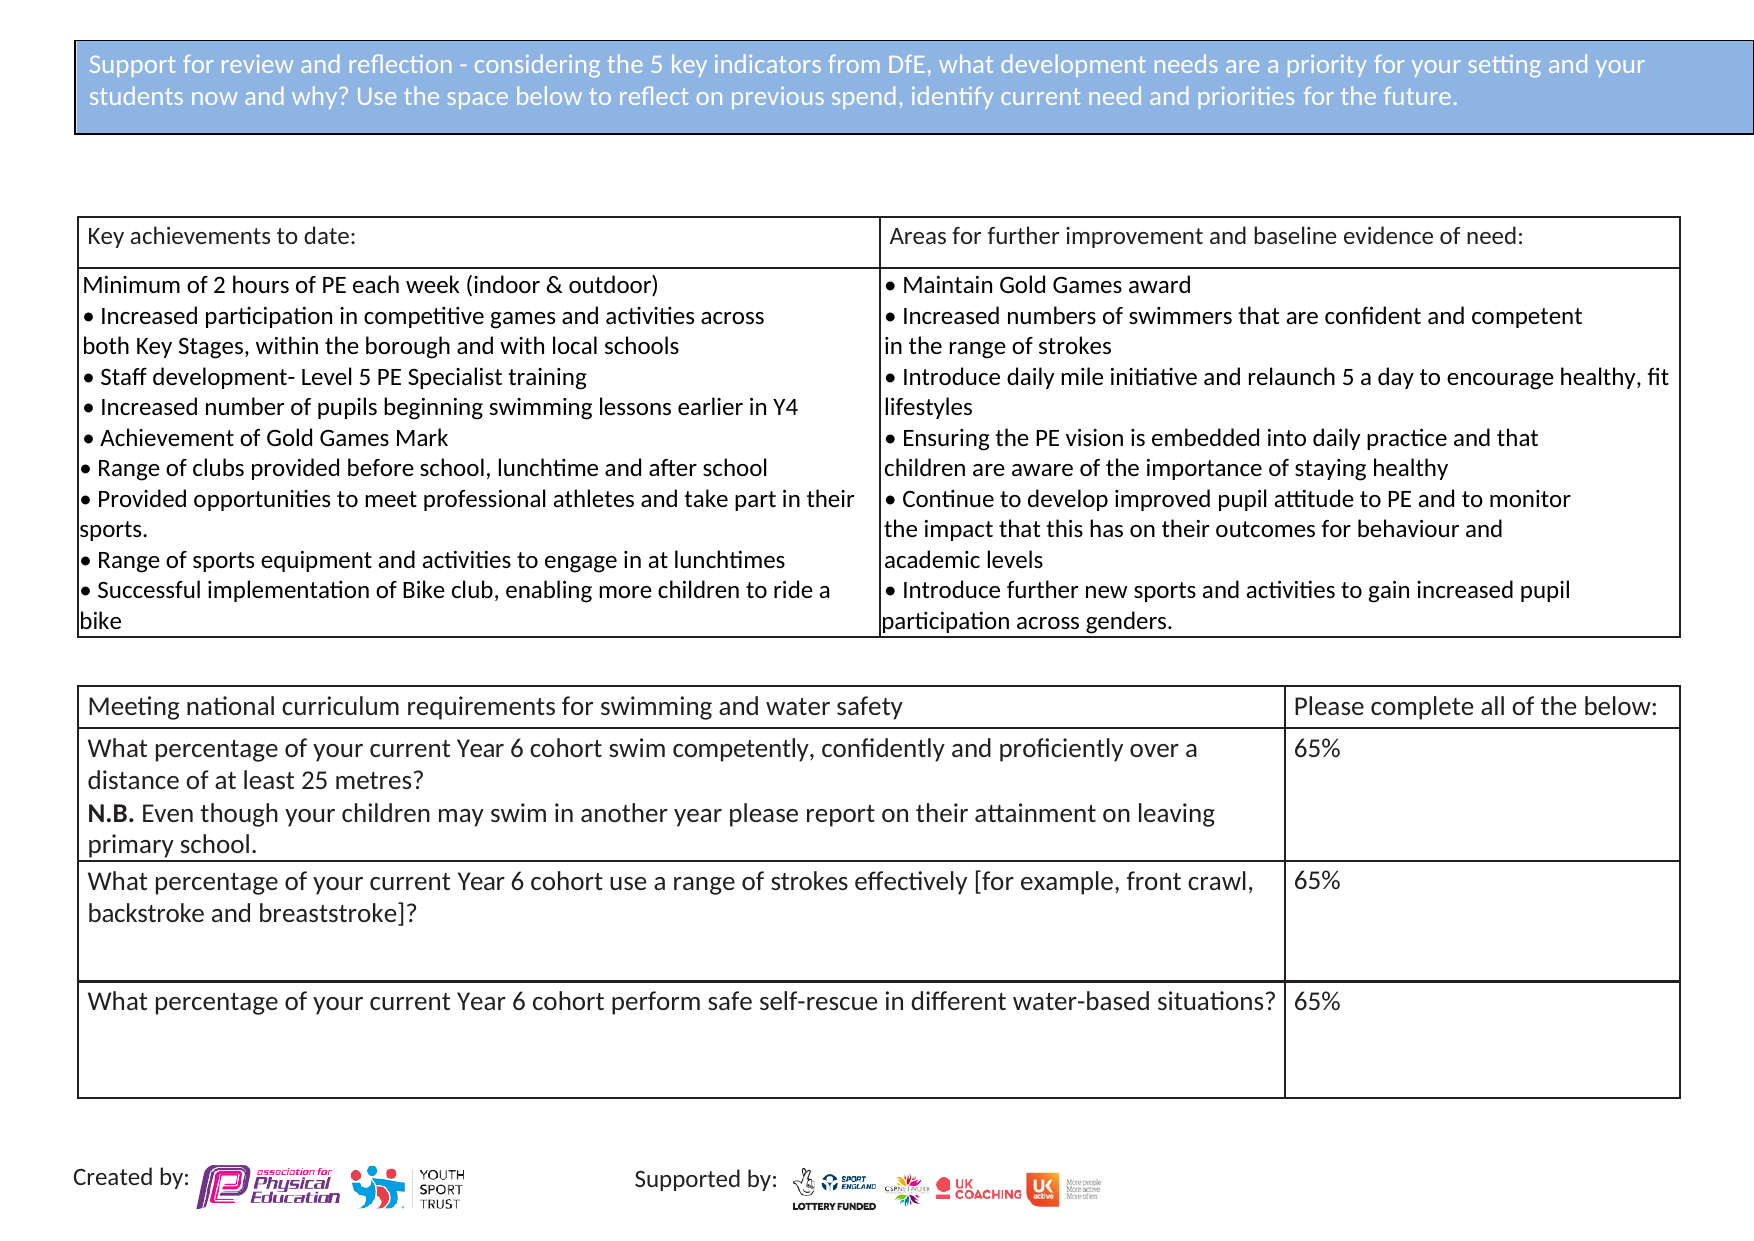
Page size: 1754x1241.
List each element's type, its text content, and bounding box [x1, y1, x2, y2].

table_cell Minimum of 2 hours of PE each week (indoor & outdoor) • Increased participation in competitive games and activities across both Key Stages, within the borough and with local schools • Staff development- Level 5 PE Specialist training • Increased number of pupils beginning swimming lessons earlier in Y4 • Achievement of Gold Games Mark • Range of clubs provided before school, lunchtime and after school • Provided opportunities to meet professional athletes and take part in their sports. • Range of sports equipment and activities to engage in at lunchtimes • Successful implementation of Bike club, enabling more children to ride a bike [79, 269, 879, 636]
picture [250, 1168, 340, 1203]
picture [955, 1179, 1022, 1199]
picture [936, 1177, 951, 1199]
table_cell 65% [1286, 862, 1679, 980]
picture [793, 1168, 815, 1196]
table_cell 65% [1286, 983, 1679, 1097]
table_header Meeting national curriculum requirements for swimming and water safety [79, 687, 1284, 727]
table_cell • Maintain Gold Games award • Increased numbers of swimmers that are confident and competent in the range of strokes • Introduce daily mile initiative and relaunch 5 a day to encourage healthy, fit lifestyles • Ensuring the PE vision is embedded into daily practice and that children are aware of the importance of staying healthy • Continue to develop improved pupil attitude to PE and to monitor the impact that this has on their outcomes for behaviour and academic levels • Introduce further new sports and activities to gain increased pupil participation across genders. [881, 269, 1679, 636]
picture [350, 1166, 464, 1209]
picture [366, 1186, 390, 1209]
picture [821, 1174, 838, 1191]
table_header Please complete all of the below: [1286, 687, 1679, 727]
table_cell What percentage of your current Year 6 cohort perform safe self-rescue in different water-based situations? [79, 983, 1284, 1097]
table_header Key achievements to date: [79, 218, 879, 267]
picture [203, 1168, 246, 1208]
table_cell What percentage of your current Year 6 cohort swim competently, confidently and proficiently over a distance of at least 25 metres? N.B. Even though your children may swim in another year please report on their attainment on leaving primary school. [79, 729, 1284, 860]
picture [841, 1176, 876, 1189]
table_header Areas for further improvement and baseline evidence of need: [881, 218, 1679, 267]
picture [885, 1167, 930, 1212]
table_cell 65% [1286, 729, 1679, 860]
table_cell What percentage of your current Year 6 cohort use a range of strokes effectively [for example, front crawl, backstroke and breaststroke]? [79, 862, 1284, 980]
picture [1025, 1171, 1102, 1207]
